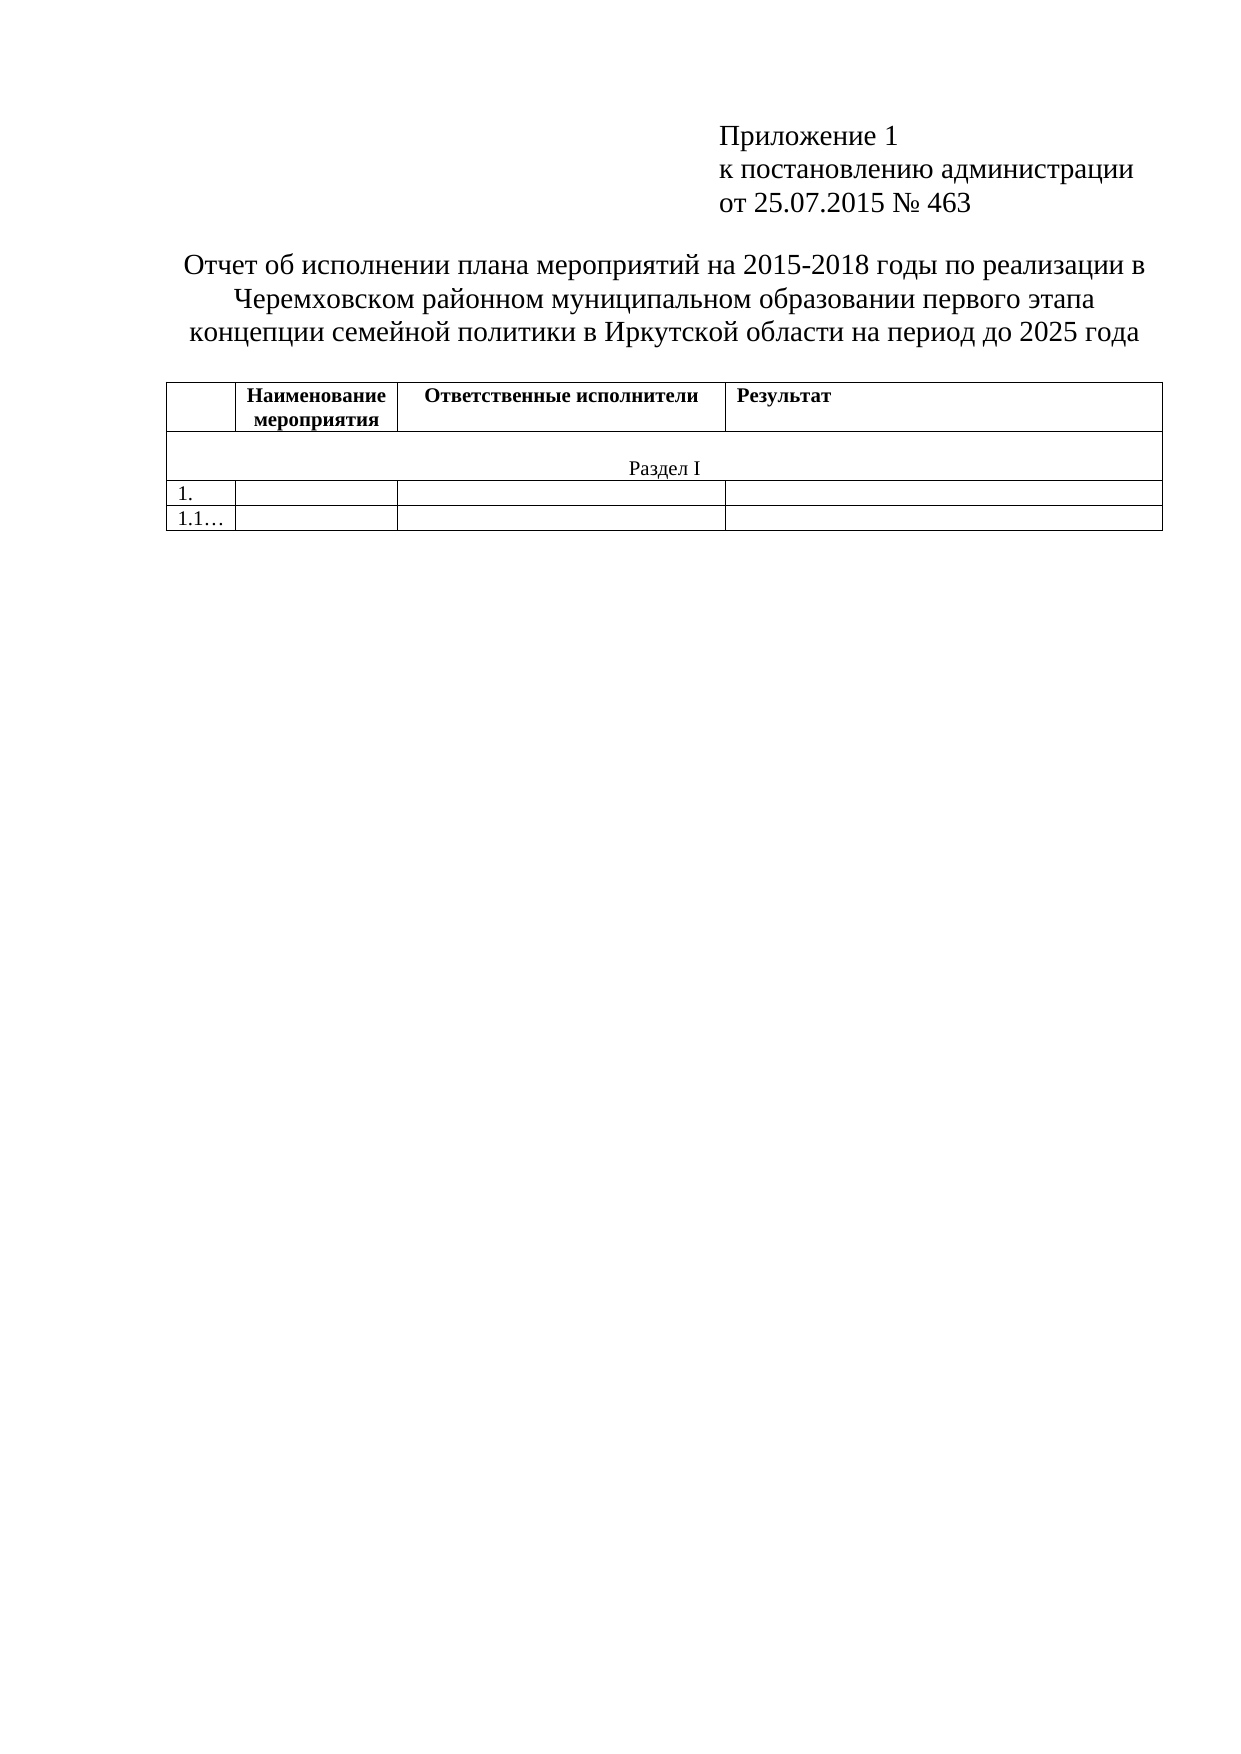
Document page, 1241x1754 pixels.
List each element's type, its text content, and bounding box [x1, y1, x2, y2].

table_cell Раздел I [167, 432, 1162, 480]
text от 25.07.2015 № 463 [719, 185, 1152, 219]
table_cell 1.1… [167, 506, 235, 530]
table_cell [236, 506, 397, 530]
table_cell 1. [167, 481, 235, 505]
text Приложение 1 [719, 118, 1152, 152]
table_cell [398, 506, 725, 530]
table_header Ответственные исполнители [398, 383, 725, 431]
table_cell [726, 506, 1162, 530]
table_header Наименование мероприятия [236, 383, 397, 431]
table_cell [236, 481, 397, 505]
text к постановлению администрации [719, 152, 1152, 185]
table_cell [726, 481, 1162, 505]
text Отчет об исполнении плана мероприятий на 2015-2018 годы по реализации в Черемховском районном муниципальном образовании первого этапа концепции семейной политики в Иркутской области на период до 2025 года [177, 247, 1152, 348]
table_header Результат [726, 383, 1162, 431]
table_cell [398, 481, 725, 505]
table_header [167, 383, 235, 431]
